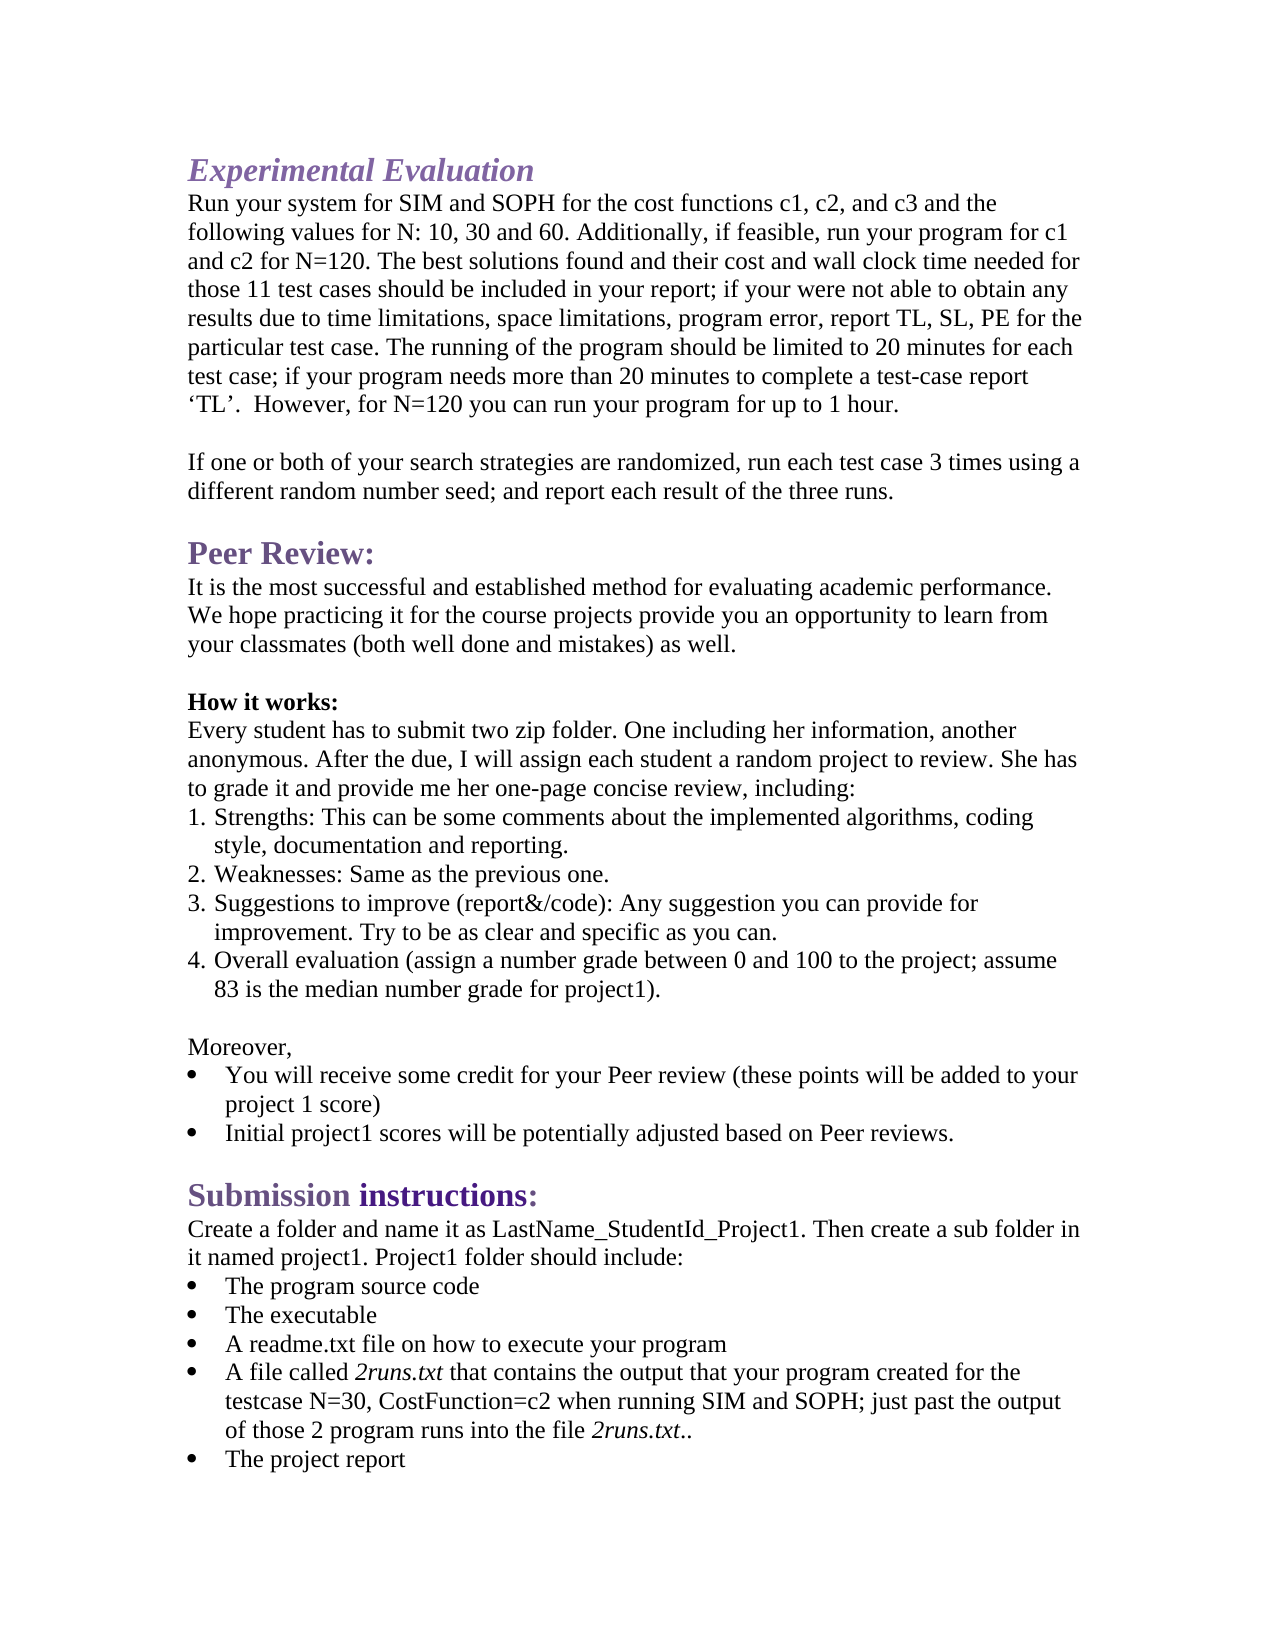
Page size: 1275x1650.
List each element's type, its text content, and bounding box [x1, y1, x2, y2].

text Create a folder and name it as LastName_StudentId_Project1. Then create a sub folder in it named project1. Project1 folder should include: [187, 1214, 1087, 1271]
text Experimental Evaluation [187, 150, 1087, 188]
list A file called 2runs.txt that contains the output that your program created for the testcase N=30, CostFunction=c2 when running SIM and SOPH; just past the output of those 2 program runs into the file 2runs.txt.. [187, 1357, 1087, 1444]
list Initial project1 scores will be potentially adjusted based on Peer reviews. [187, 1118, 1087, 1147]
list A readme.txt file on how to execute your program [187, 1329, 1087, 1357]
list You will receive some credit for your Peer review (these points will be added to your project 1 score) [187, 1060, 1087, 1118]
text Moreover, [187, 1032, 1087, 1060]
text Submission instructions: [187, 1175, 1087, 1214]
text It is the most successful and established method for evaluating academic performance. We hope practicing it for the course projects provide you an opportunity to learn from your classmates (both well done and mistakes) as well. [187, 572, 1087, 658]
list The project report [187, 1444, 1087, 1472]
text Run your system for SIM and SOPH for the cost functions c1, c2, and c3 and the following values for N: 10, 30 and 60. Additionally, if feasible, run your program for c1 and c2 for N=120. The best solutions found and their cost and wall clock time needed for those 11 test cases should be included in your report; if your were not able to obtain any results due to time limitations, space limitations, program error, report TL, SL, PE for the particular test case. The running of the program should be limited to 20 minutes for each test case; if your program needs more than 20 minutes to complete a test-case report ‘TL’. However, for N=120 you can run your program for up to 1 hour. [187, 188, 1087, 418]
text Peer Review: [187, 533, 1087, 572]
text If one or both of your search strategies are randomized, run each test case 3 times using a different random number seed; and report each result of the three runs. [187, 447, 1087, 504]
text How it works: [187, 687, 1087, 715]
list Strengths: This can be some comments about the implemented algorithms, coding style, documentation and reporting. [187, 802, 1087, 859]
list Weaknesses: Same as the previous one. [187, 859, 1087, 888]
list The executable [187, 1300, 1087, 1329]
text Every student has to submit two zip folder. One including her information, another anonymous. After the due, I will assign each student a random project to review. She has to grade it and provide me her one-page concise review, including: [187, 715, 1087, 802]
list The program source code [187, 1271, 1087, 1300]
list Suggestions to improve (report&/code): Any suggestion you can provide for improvement. Try to be as clear and specific as you can. [187, 888, 1087, 945]
list Overall evaluation (assign a number grade between 0 and 100 to the project; assume 83 is the median number grade for project1). [187, 945, 1087, 1003]
